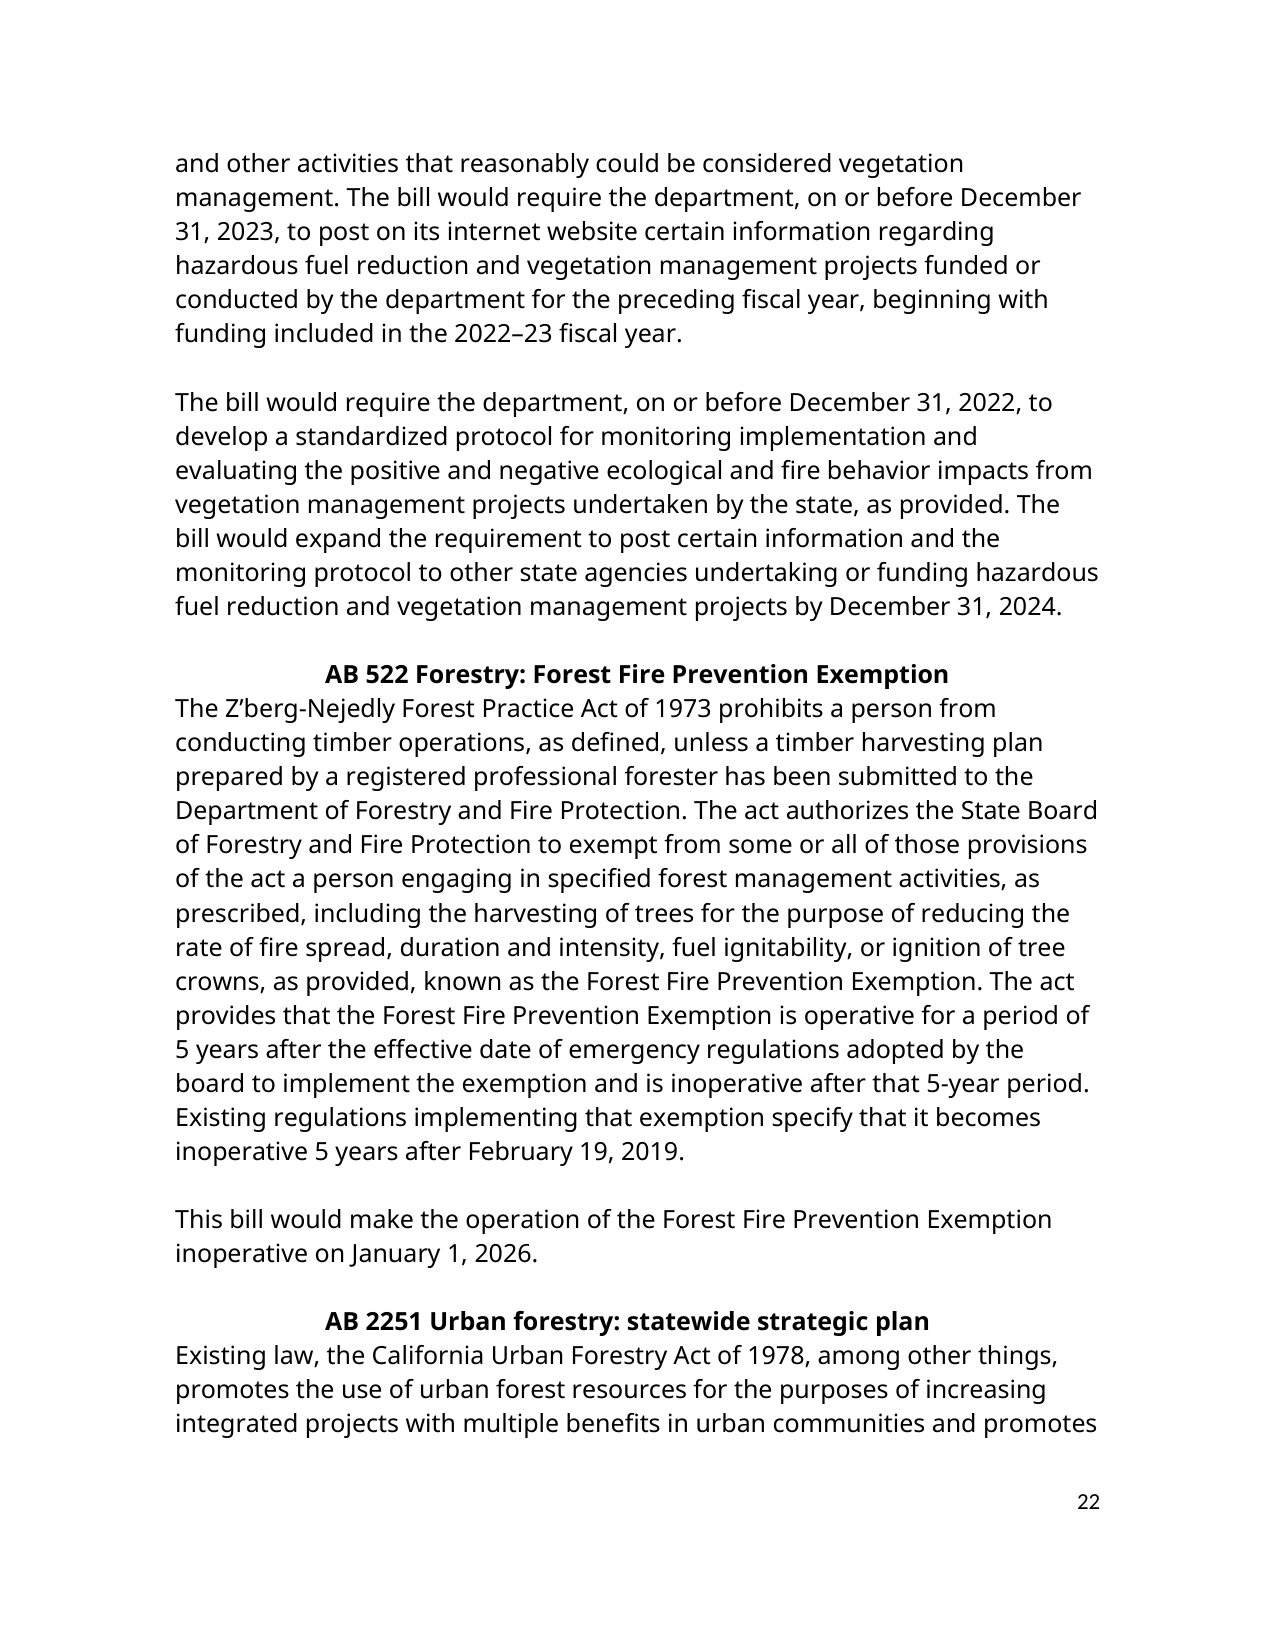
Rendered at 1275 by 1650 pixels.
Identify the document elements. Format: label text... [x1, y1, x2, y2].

text The bill would require the department, on or before December 31, 2022, to develop a standardized protocol for monitoring implementation and evaluating the positive and negative ecological and fire behavior impacts from vegetation management projects undertaken by the state, as provided. The bill would expand the requirement to post certain information and the monitoring protocol to other state agencies undertaking or funding hazardous fuel reduction and vegetation management projects by December 31, 2024. [175, 384, 1100, 623]
text This bill would make the operation of the Forest Fire Prevention Exemption inoperative on January 1, 2026. [175, 1202, 1100, 1270]
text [175, 1338, 1100, 1440]
text AB 522 Forestry: Forest Fire Prevention Exemption [250, 657, 1100, 691]
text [175, 146, 1100, 350]
text AB 2251 Urban forestry: statewide strategic plan [250, 1304, 1100, 1338]
text The Z’berg-Nejedly Forest Practice Act of 1973 prohibits a person from conducting timber operations, as defined, unless a timber harvesting plan prepared by a registered professional forester has been submitted to the Department of Forestry and Fire Protection. The act authorizes the State Board of Forestry and Fire Protection to exempt from some or all of those provisions of the act a person engaging in specified forest management activities, as prescribed, including the harvesting of trees for the purpose of reducing the rate of fire spread, duration and intensity, fuel ignitability, or ignition of tree crowns, as provided, known as the Forest Fire Prevention Exemption. The act provides that the Forest Fire Prevention Exemption is operative for a period of 5 years after the effective date of emergency regulations adopted by the board to implement the exemption and is inoperative after that 5-year period. Existing regulations implementing that exemption specify that it becomes inoperative 5 years after February 19, 2019. [175, 691, 1100, 1168]
